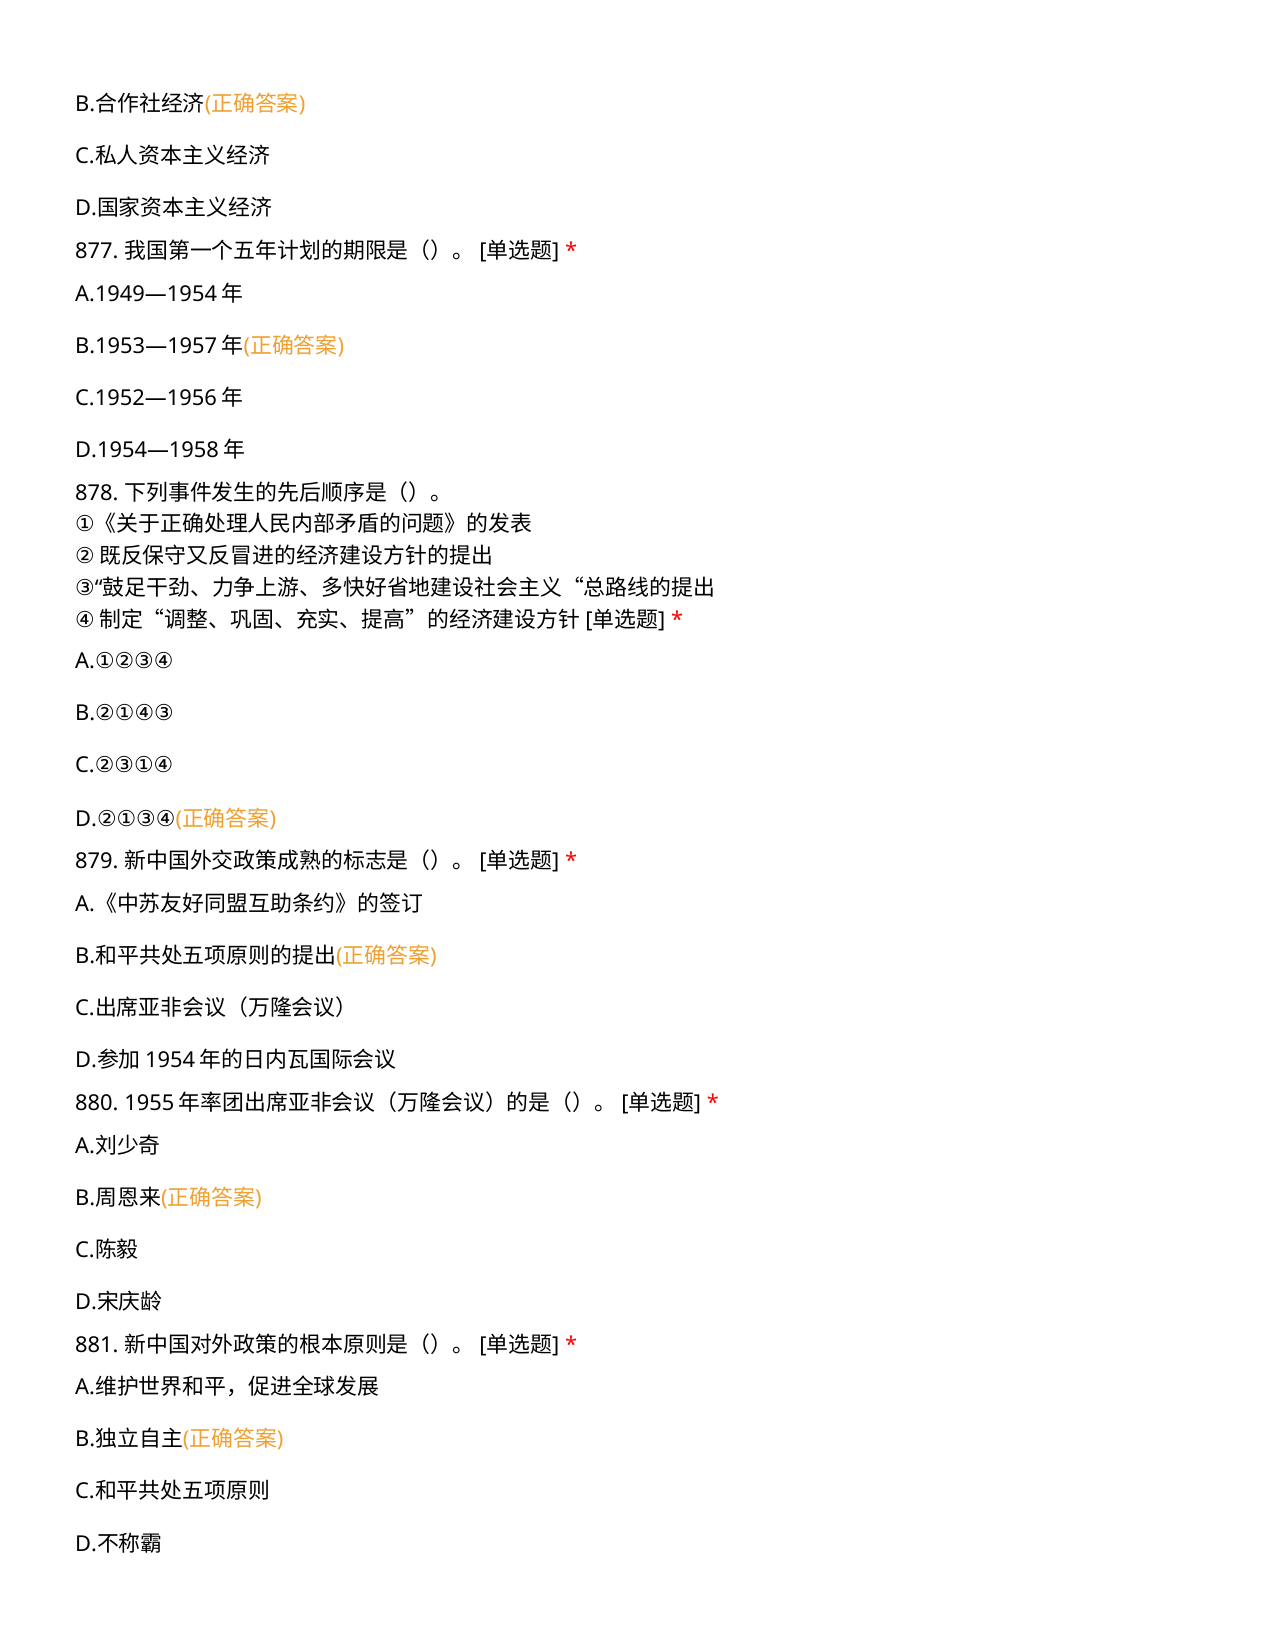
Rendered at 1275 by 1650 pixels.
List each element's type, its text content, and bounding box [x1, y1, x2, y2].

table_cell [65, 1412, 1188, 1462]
text 880. 1955年率团出席亚非会议（万隆会议）的是（）。 [单选题] * [75, 1085, 1200, 1117]
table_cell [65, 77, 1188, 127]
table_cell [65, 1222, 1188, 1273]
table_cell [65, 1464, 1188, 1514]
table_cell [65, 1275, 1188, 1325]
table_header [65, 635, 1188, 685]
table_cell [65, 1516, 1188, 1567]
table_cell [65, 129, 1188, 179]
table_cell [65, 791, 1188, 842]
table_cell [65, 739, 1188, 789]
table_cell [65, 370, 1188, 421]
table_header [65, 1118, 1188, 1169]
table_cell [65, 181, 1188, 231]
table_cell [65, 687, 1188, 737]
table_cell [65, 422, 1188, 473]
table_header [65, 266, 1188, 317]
text 877. 我国第一个五年计划的期限是（）。 [单选题] * [75, 233, 1200, 264]
text 881. 新中国对外政策的根本原则是（）。 [单选题] * [75, 1327, 1200, 1358]
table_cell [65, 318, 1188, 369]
text 879. 新中国外交政策成熟的标志是（）。 [单选题] * [75, 843, 1200, 875]
text 878. 下列事件发生的先后顺序是（）。 ①《关于正确处理人民内部矛盾的问题》的发表 ②既反保守又反冒进的经济建设方针的提出 ③“鼓足干劲、力争上游、多快好省地建设社会主义“总路线的提出 ④制定“调整、巩固、充实、提高”的经济建设方针 [单选题] * [75, 474, 1200, 633]
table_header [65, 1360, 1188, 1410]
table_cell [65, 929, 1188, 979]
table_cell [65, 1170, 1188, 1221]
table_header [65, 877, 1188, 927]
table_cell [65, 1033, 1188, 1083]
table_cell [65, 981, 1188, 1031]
